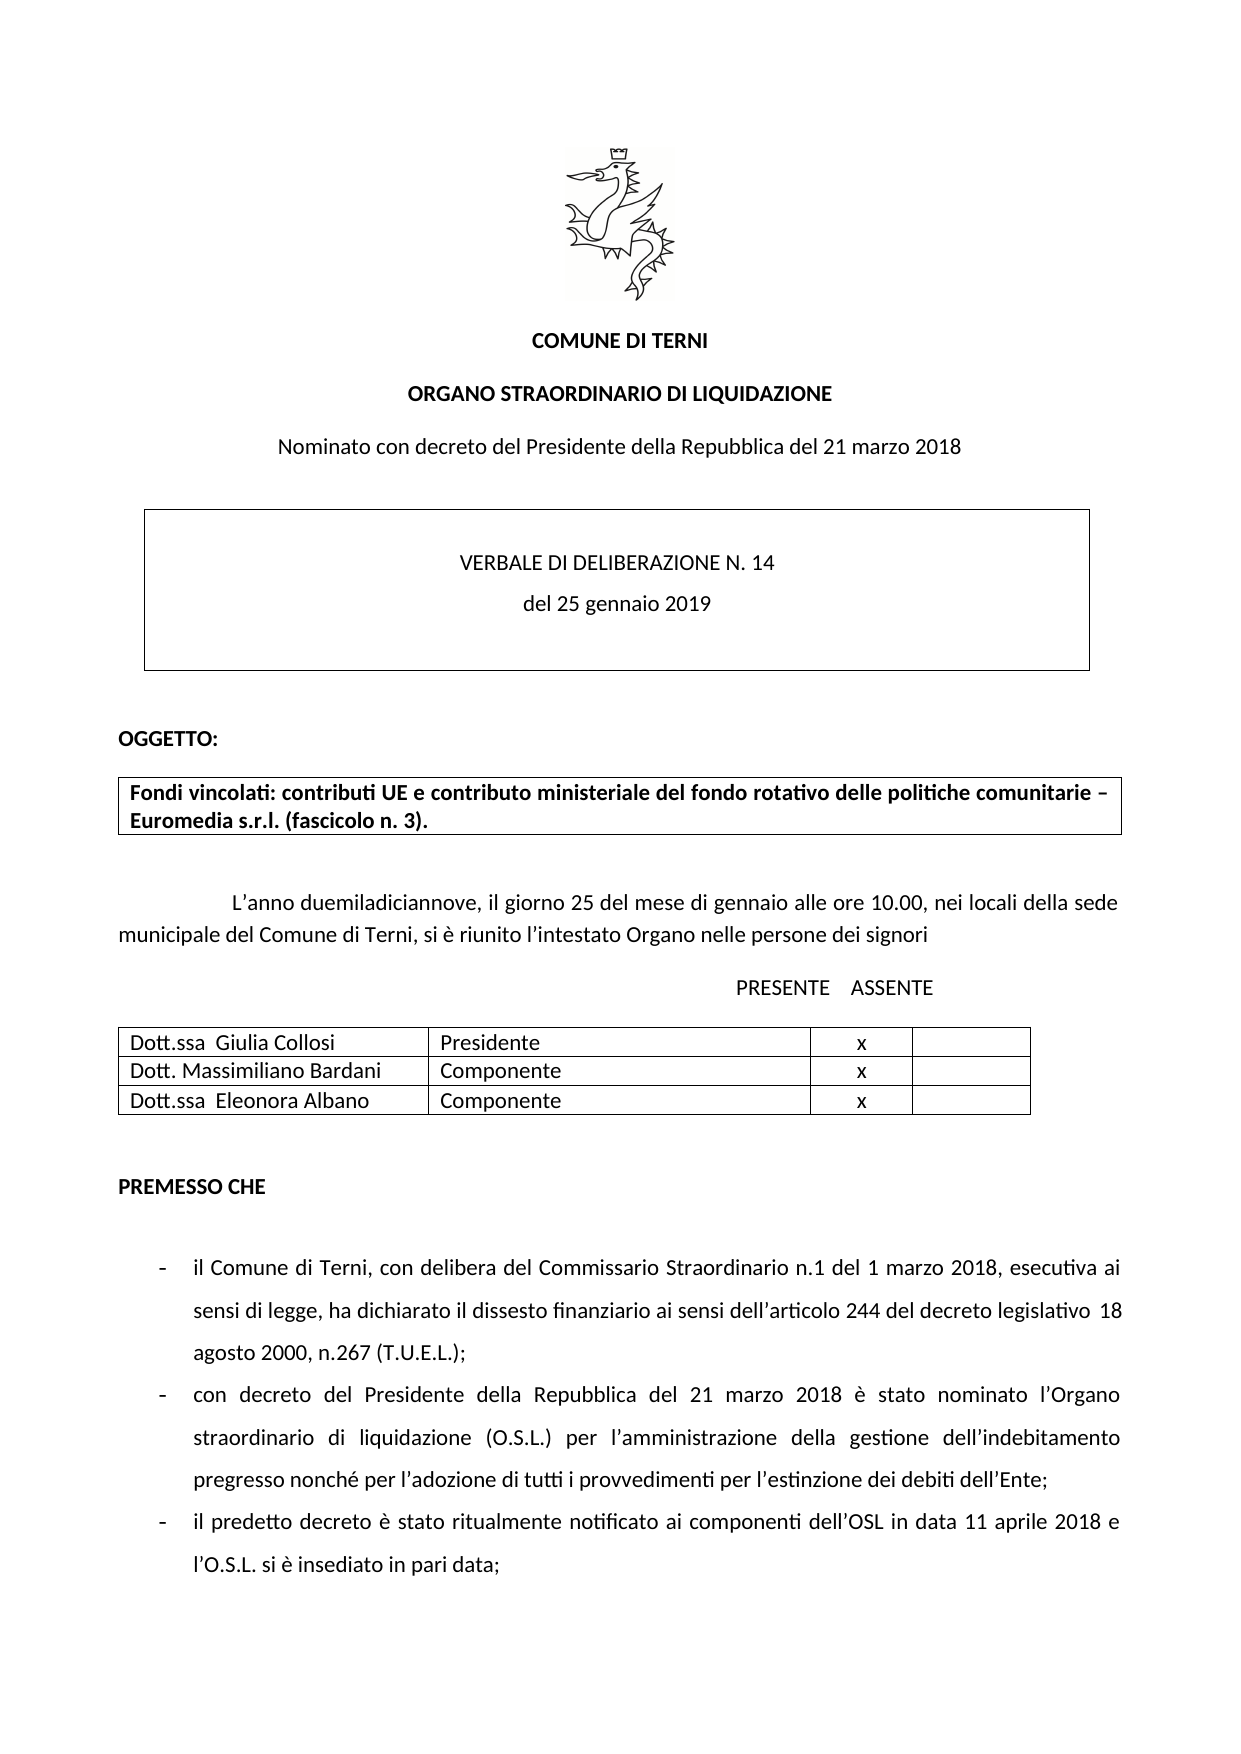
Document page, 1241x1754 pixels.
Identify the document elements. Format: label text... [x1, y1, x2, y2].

list il Comune di Terni, con delibera del Commissario Straordinario n.1 del 1 marzo 2018, esecutiva ai sensi di legge, ha dichiarato il dissesto finanziario ai sensi dell’articolo 244 del decreto legislativo 18 agosto 2000, n.267 (T.U.E.L.); [156, 1253, 1122, 1366]
list con decreto del Presidente della Repubblica del 21 marzo 2018 è stato nominato l’Organo straordinario di liquidazione (O.S.L.) per l’amministrazione della gestione dell’indebitamento pregresso nonché per l’adozione di tutti i provvedimenti per l’estinzione dei debiti dell’Ente; [156, 1380, 1122, 1493]
table_cell Componente [429, 1086, 810, 1114]
text PREMESSO CHE [118, 1172, 1122, 1200]
table_cell x [811, 1057, 912, 1085]
list il predetto decreto è stato ritualmente notificato ai componenti dell’OSL in data 11 aprile 2018 e l’O.S.L. si è insediato in pari data; [156, 1507, 1122, 1578]
table_header [913, 1028, 1030, 1056]
table_header Fondi vincolati: contributi UE e contributo ministeriale del fondo rotativo delle politiche comunitarie – Euromedia s.r.l. (fascicolo n. 3). [119, 778, 1121, 834]
table_header Presidente [429, 1028, 810, 1056]
table_header VERBALE DI DELIBERAZIONE N. 14 del 25 gennaio 2019 [145, 510, 1089, 670]
text ORGANO STRAORDINARIO DI LIQUIDAZIONE [118, 379, 1122, 407]
table_cell [913, 1086, 1030, 1114]
text PRESENTE ASSENTE [118, 973, 1122, 1002]
table_cell Componente [429, 1057, 810, 1085]
text COMUNE DI TERNI [118, 326, 1122, 354]
picture [564, 147, 676, 301]
table_cell Dott.ssa Eleonora Albano [119, 1086, 428, 1114]
table_cell [913, 1057, 1030, 1085]
text OGGETTO: [118, 724, 1122, 752]
table_header x [811, 1028, 912, 1056]
text Nominato con decreto del Presidente della Repubblica del 21 marzo 2018 [118, 432, 1122, 460]
text L’anno duemiladiciannove, il giorno 25 del mese di gennaio alle ore 10.00, nei locali della sede municipale del Comune di Terni, si è riunito l’intestato Organo nelle persone dei signori [118, 888, 1122, 948]
table_cell Dott. Massimiliano Bardani [119, 1057, 428, 1085]
table_header Dott.ssa Giulia Collosi [119, 1028, 428, 1056]
table_cell x [811, 1086, 912, 1114]
